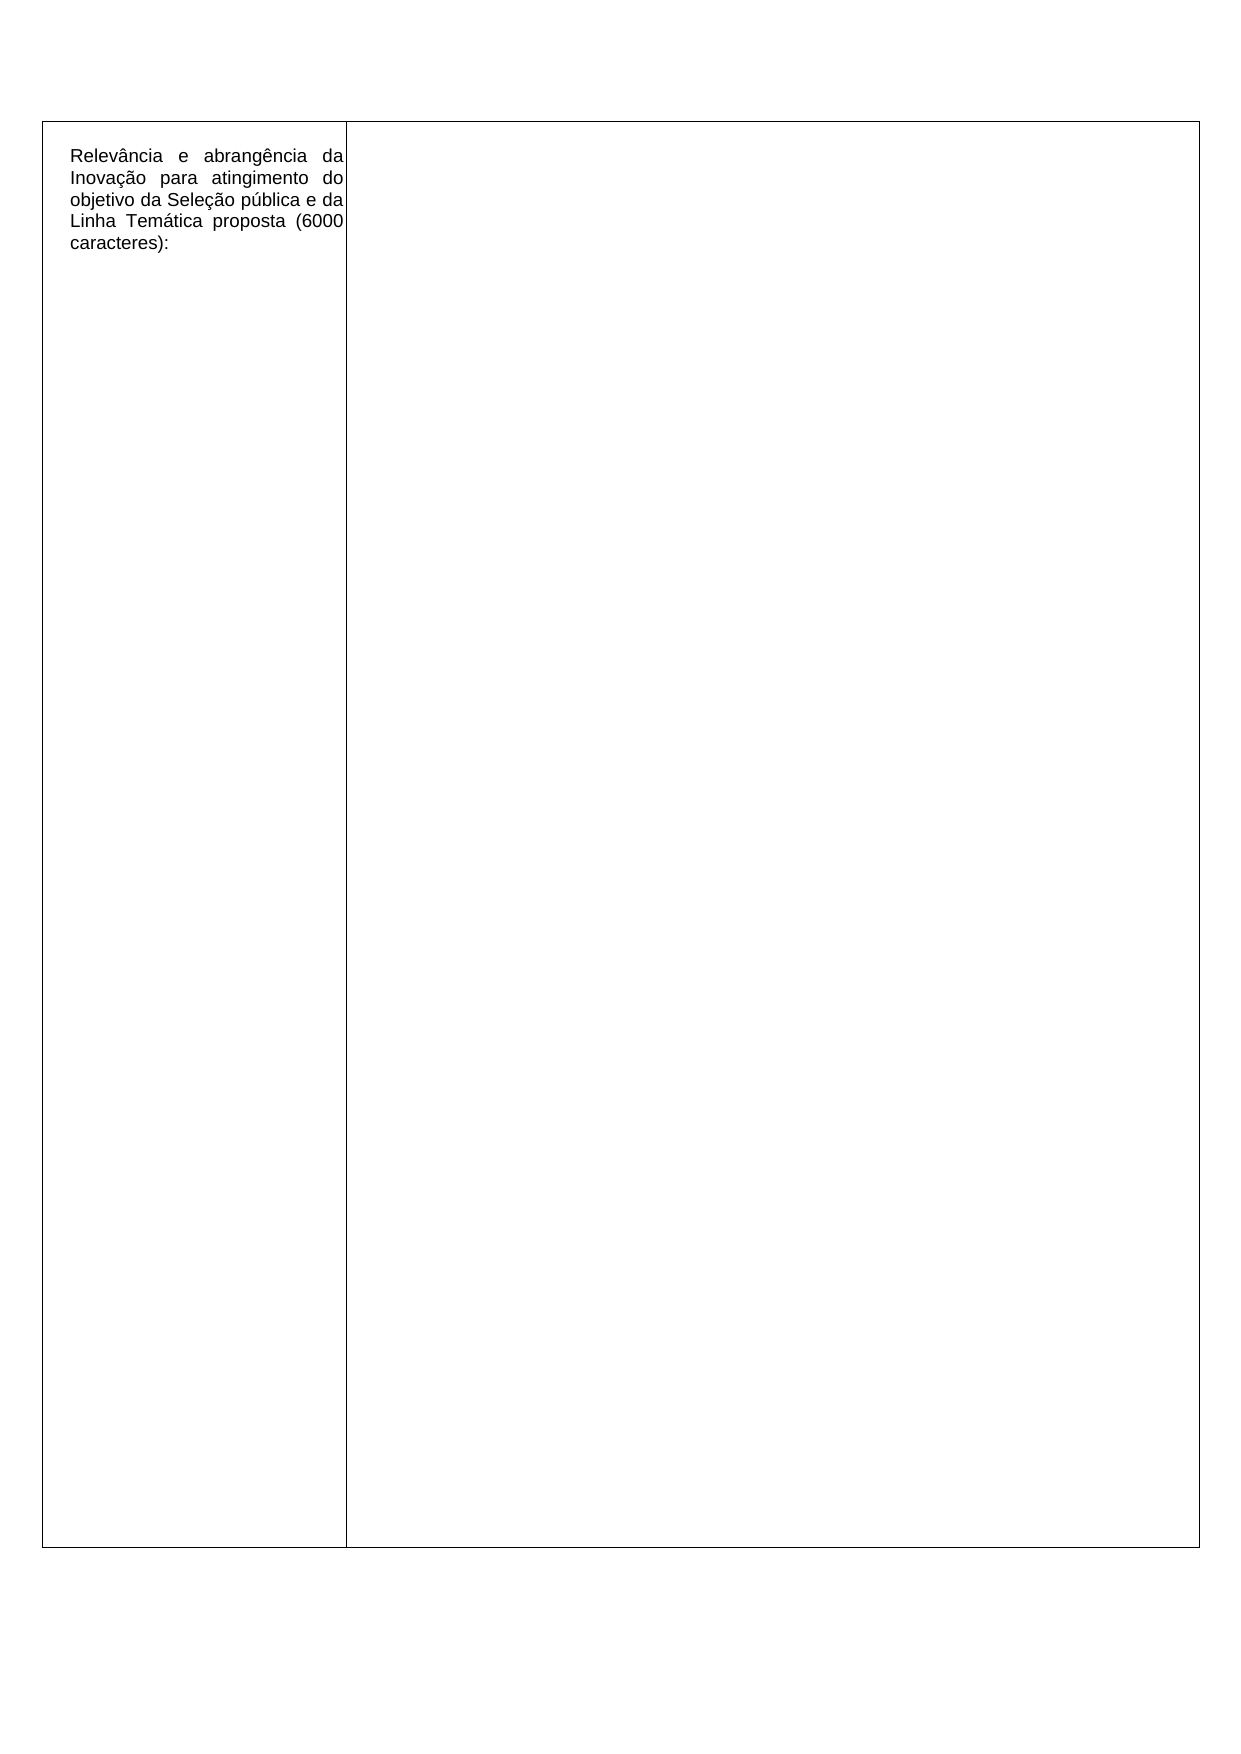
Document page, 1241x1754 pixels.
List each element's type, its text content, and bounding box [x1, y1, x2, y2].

table_header [347, 122, 1199, 1547]
table_header Relevância e abrangência da Inovação para atingimento do objetivo da Seleção pública e da Linha Temática proposta (6000 caracteres): [43, 122, 346, 1547]
